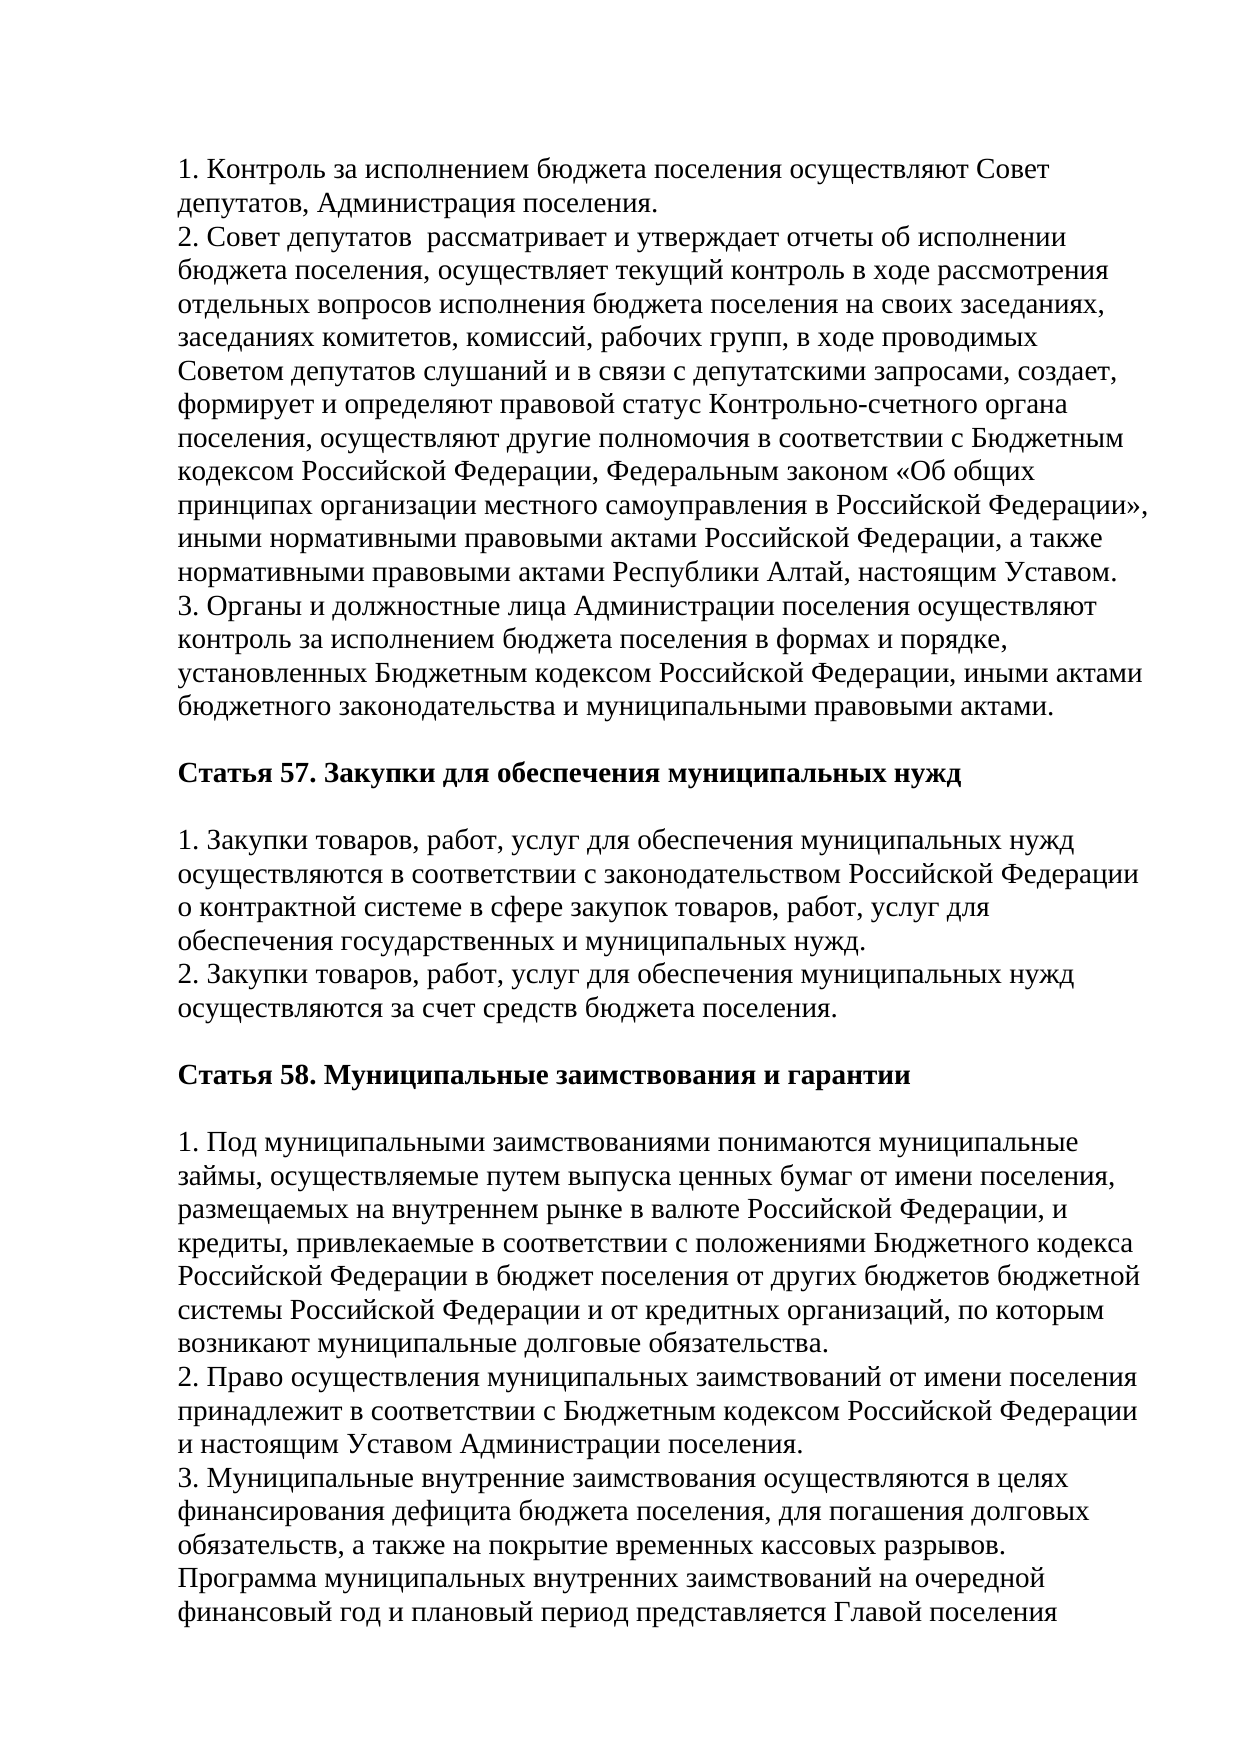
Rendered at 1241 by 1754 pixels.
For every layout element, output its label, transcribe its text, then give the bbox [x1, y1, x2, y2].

text 1. Закупки товаров, работ, услуг для обеспечения муниципальных нужд осуществляются в соответствии с законодательством Российской Федерации о контрактной системе в сфере закупок товаров, работ, услуг для обеспечения государственных и муниципальных нужд. [177, 822, 1152, 957]
text 2. Совет депутатов рассматривает и утверждает отчеты об исполнении бюджета поселения, осуществляет текущий контроль в ходе рассмотрения отдельных вопросов исполнения бюджета поселения на своих заседаниях, заседаниях комитетов, комиссий, рабочих групп, в ходе проводимых Советом депутатов слушаний и в связи с депутатскими запросами, создает, формирует и определяют правовой статус Контрольно-счетного органа поселения, осуществляют другие полномочия в соответствии с Бюджетным кодексом Российской Федерации, Федеральным законом «Об общих принципах организации местного самоуправления в Российской Федерации», иными нормативными правовыми актами Российской Федерации, а также нормативными правовыми актами Республики Алтай, настоящим Уставом. [177, 219, 1152, 588]
text 2. Право осуществления муниципальных заимствований от имени поселения принадлежит в соответствии с Бюджетным кодексом Российской Федерации и настоящим Уставом Администрации поселения. [177, 1359, 1152, 1460]
text 3. Муниципальные внутренние заимствования осуществляются в целях финансирования дефицита бюджета поселения, для погашения долговых обязательств, а также на покрытие временных кассовых разрывов. [177, 1460, 1152, 1560]
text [177, 1560, 1152, 1627]
text 2. Закупки товаров, работ, услуг для обеспечения муниципальных нужд осуществляются за счет средств бюджета поселения. [177, 957, 1152, 1024]
text 1. Контроль за исполнением бюджета поселения осуществляют Совет депутатов, Администрация поселения. [177, 152, 1152, 219]
text 1. Под муниципальными заимствованиями понимаются муниципальные займы, осуществляемые путем выпуска ценных бумаг от имени поселения, размещаемых на внутреннем рынке в валюте Российской Федерации, и кредиты, привлекаемые в соответствии с положениями Бюджетного кодекса Российской Федерации в бюджет поселения от других бюджетов бюджетной системы Российской Федерации и от кредитных организаций, по которым возникают муниципальные долговые обязательства. [177, 1124, 1152, 1359]
text 3. Органы и должностные лица Администрации поселения осуществляют контроль за исполнением бюджета поселения в формах и порядке, установленных Бюджетным кодексом Российской Федерации, иными актами бюджетного законодательства и муниципальными правовыми актами. [177, 588, 1152, 722]
text Статья 58. Муниципальные заимствования и гарантии [177, 1057, 1152, 1091]
text Статья 57. Закупки для обеспечения муниципальных нужд [177, 755, 1152, 789]
